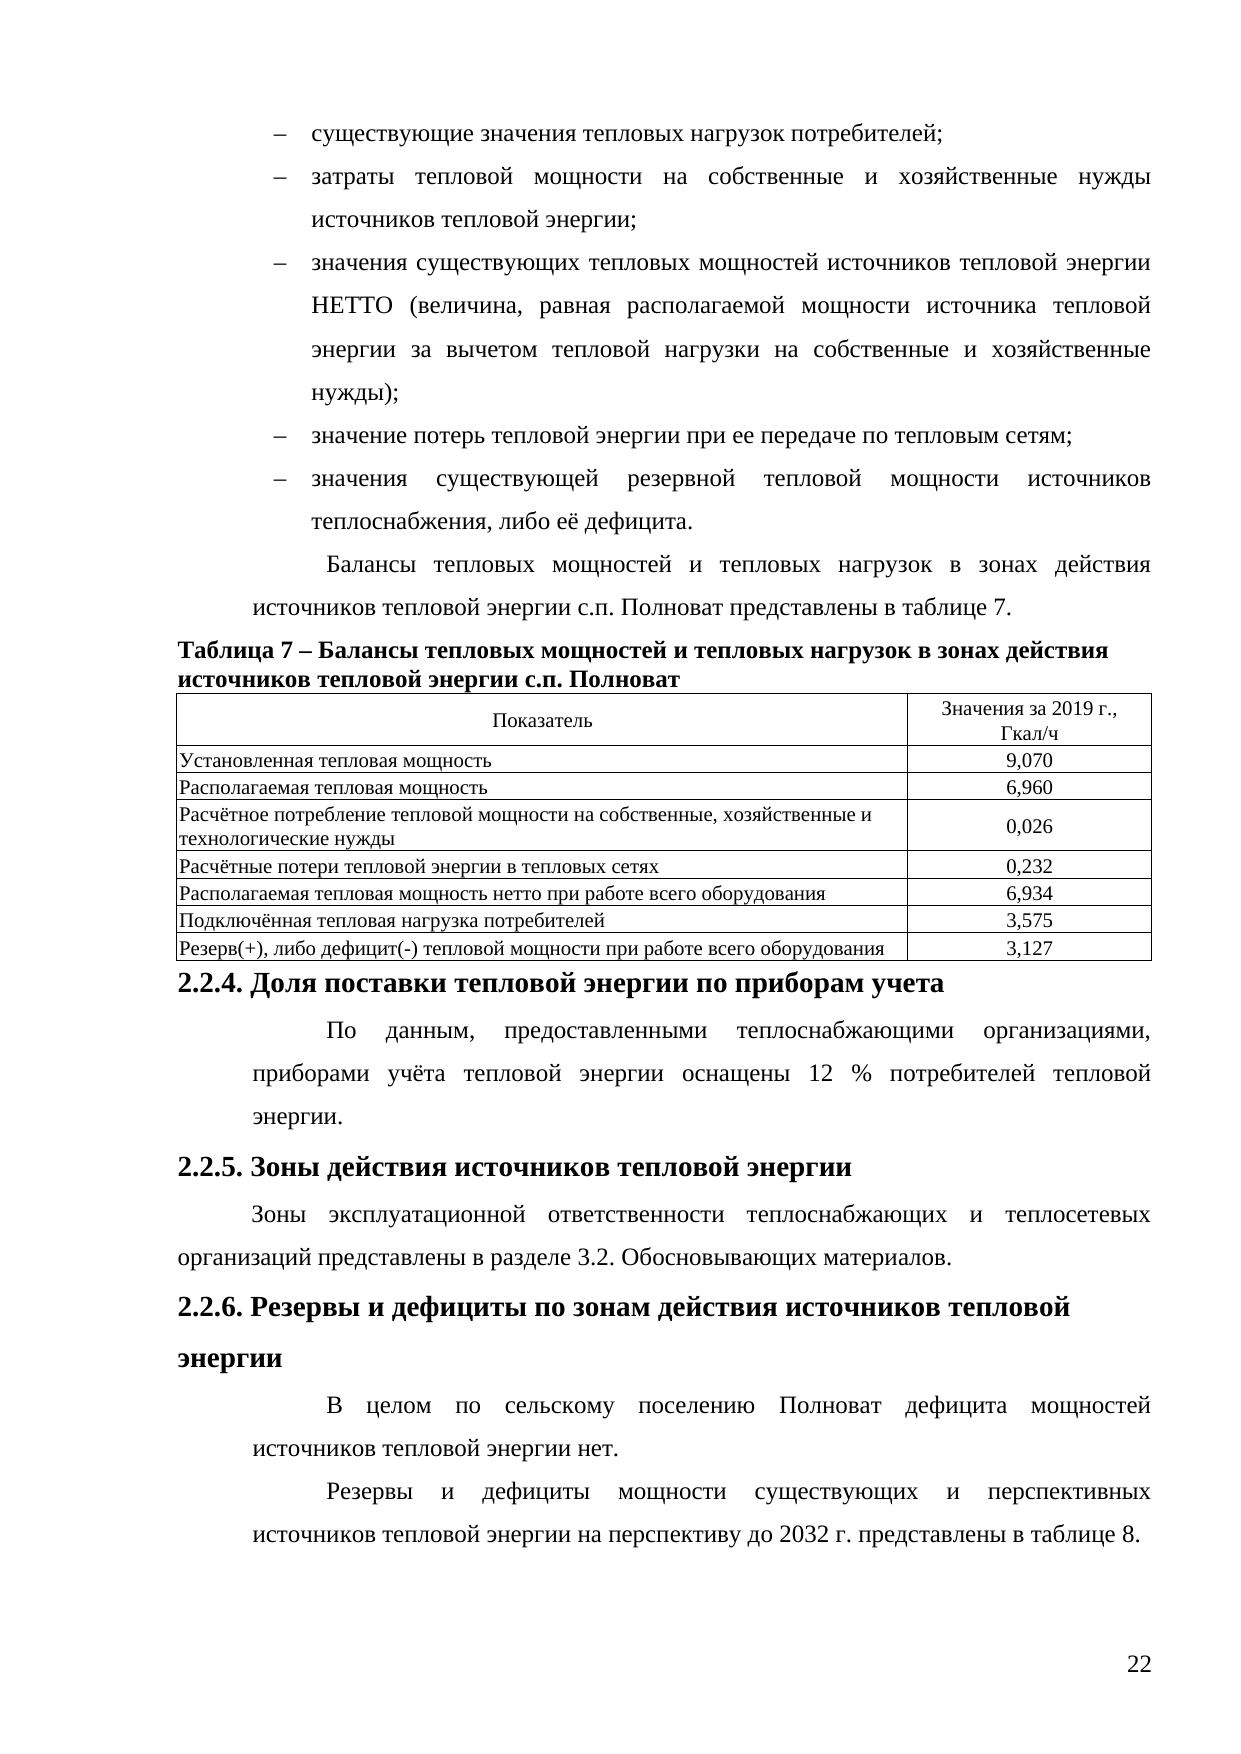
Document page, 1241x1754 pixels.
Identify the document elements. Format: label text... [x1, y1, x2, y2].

table_cell 6,934 [908, 879, 1151, 905]
text Таблица 7 – Балансы тепловых мощностей и тепловых нагрузок в зонах действия источников тепловой энергии с.п. Полноват [177, 636, 1152, 693]
table_cell Располагаемая тепловая мощность [177, 773, 907, 799]
subtitle 2.2.5. Зоны действия источников тепловой энергии [177, 1149, 1152, 1182]
text По данным, предоставленными теплоснабжающими организациями, приборами учёта тепловой энергии оснащены 12 % потребителей тепловой энергии. [252, 1015, 1152, 1130]
table_cell 0,026 [908, 800, 1151, 850]
table_header Показатель [177, 694, 907, 744]
text Резервы и дефициты мощности существующих и перспективных источников тепловой энергии на перспективу до 2032 г. представлены в таблице 8. [252, 1476, 1152, 1548]
list значения существующих тепловых мощностей источников тепловой энергии НЕТТО (величина, равная располагаемой мощности источника тепловой энергии за вычетом тепловой нагрузки на собственные и хозяйственные нужды); [274, 247, 1152, 406]
table_cell 0,232 [908, 851, 1151, 878]
table_cell Установленная тепловая мощность [177, 746, 907, 772]
table_cell Расчётные потери тепловой энергии в тепловых сетях [177, 851, 907, 878]
table_cell 3,575 [908, 906, 1151, 932]
table_cell Располагаемая тепловая мощность нетто при работе всего оборудования [177, 879, 907, 905]
subtitle 2.2.4. Доля поставки тепловой энергии по приборам учета [177, 965, 1152, 998]
table_cell Резерв(+), либо дефицит(-) тепловой мощности при работе всего оборудования [177, 933, 907, 959]
table_header Значения за 2019 г., Гкал/ч [908, 694, 1151, 744]
list затраты тепловой мощности на собственные и хозяйственные нужды источников тепловой энергии; [274, 161, 1152, 233]
table_cell Расчётное потребление тепловой мощности на собственные, хозяйственные и технологические нужды [177, 800, 907, 850]
table_cell 9,070 [908, 746, 1151, 772]
text В целом по сельскому поселению Полноват дефицита мощностей источников тепловой энергии нет. [252, 1390, 1152, 1462]
table_cell 6,960 [908, 773, 1151, 799]
subtitle 2.2.6. Резервы и дефициты по зонам действия источников тепловой энергии [177, 1289, 1152, 1373]
table_cell Подключённая тепловая нагрузка потребителей [177, 906, 907, 932]
text Балансы тепловых мощностей и тепловых нагрузок в зонах действия источников тепловой энергии с.п. Полноват представлены в таблице 7. [252, 549, 1152, 621]
list значение потерь тепловой энергии при ее передаче по тепловым сетям; [274, 420, 1152, 449]
list значения существующей резервной тепловой мощности источников теплоснабжения, либо её дефицита. [274, 463, 1152, 535]
list существующие значения тепловых нагрузок потребителей; [274, 118, 1152, 147]
list Зоны эксплуатационной ответственности теплоснабжающих и теплосетевых организаций представлены в разделе 3.2. Обосновывающих материалов. [177, 1199, 1152, 1271]
table_cell 3,127 [908, 933, 1151, 959]
